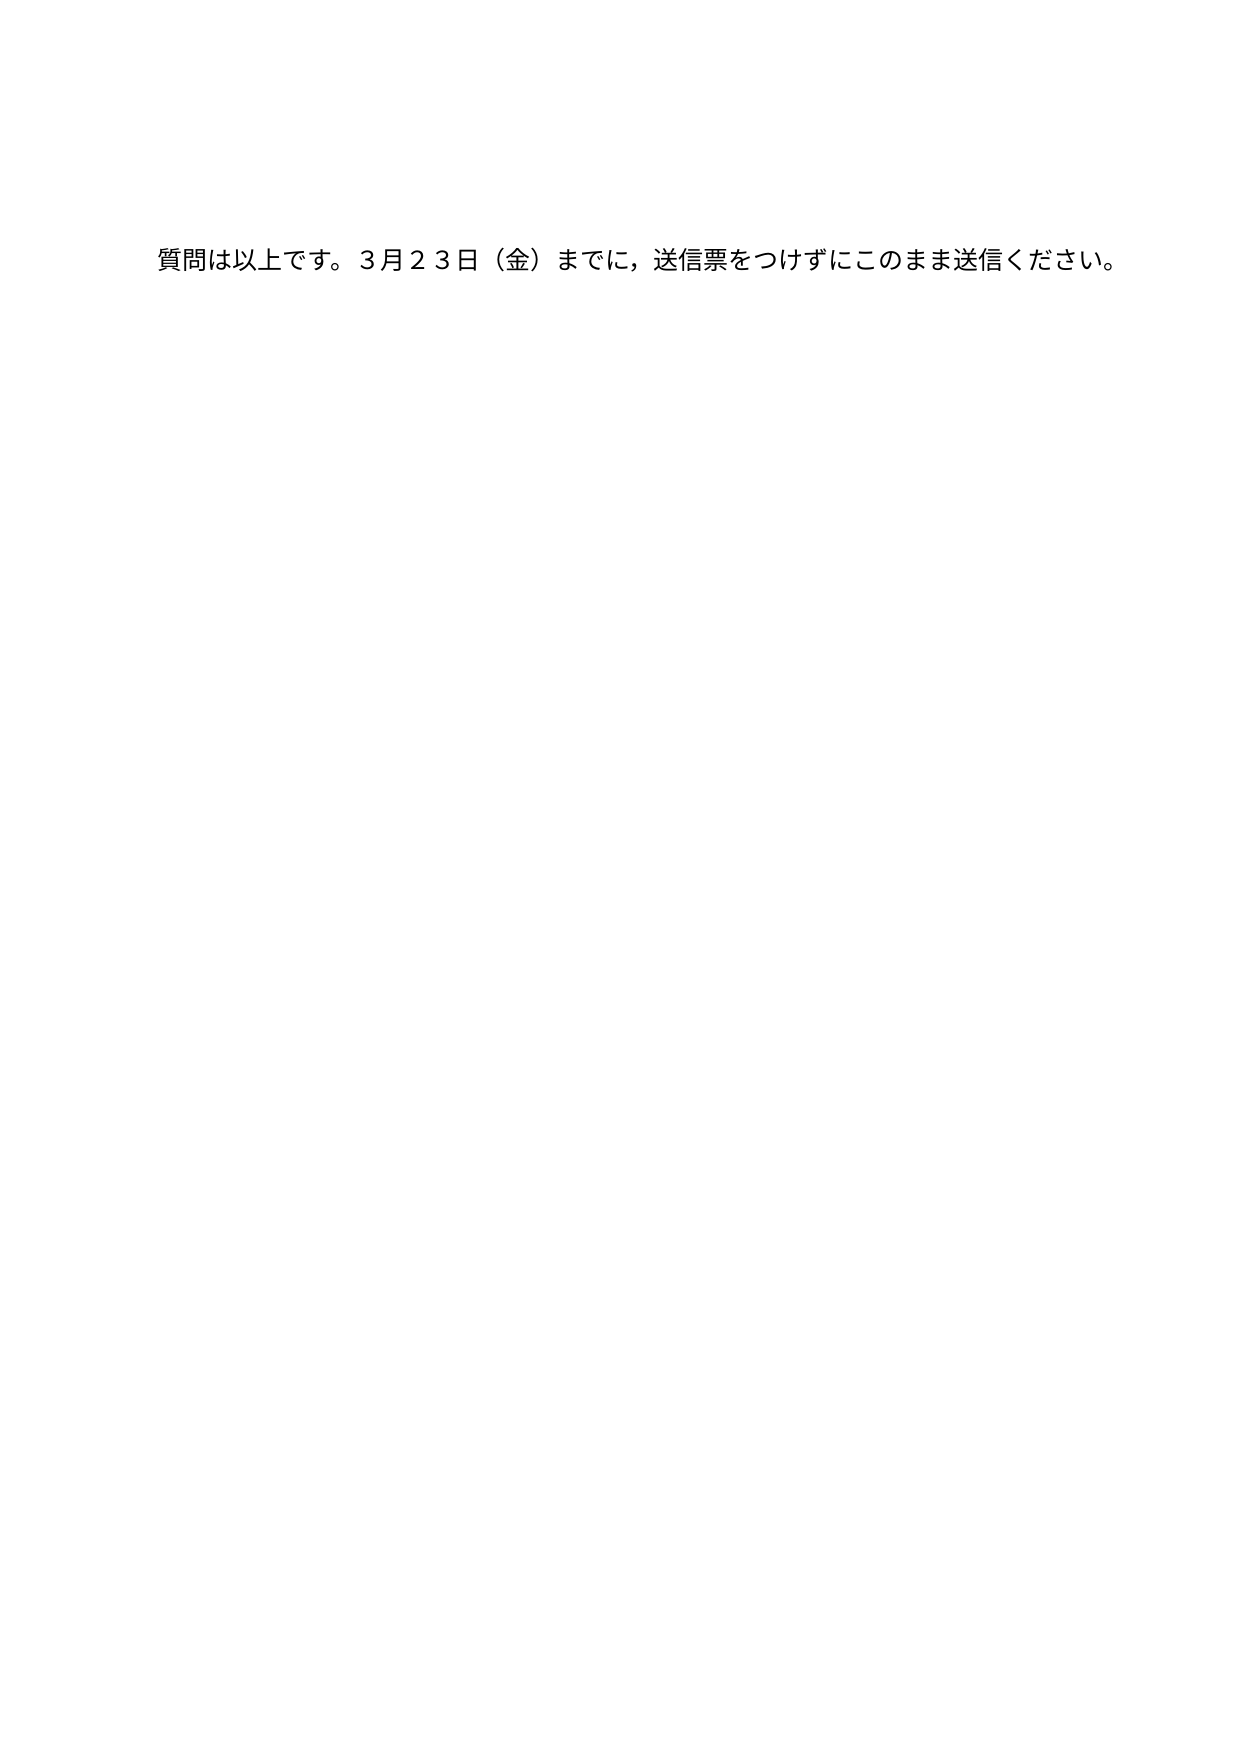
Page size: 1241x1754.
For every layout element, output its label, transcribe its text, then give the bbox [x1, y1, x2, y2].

text 質問は以上です。３月２３日（金）までに，送信票をつけずにこのまま送信ください。 [112, 239, 1128, 277]
